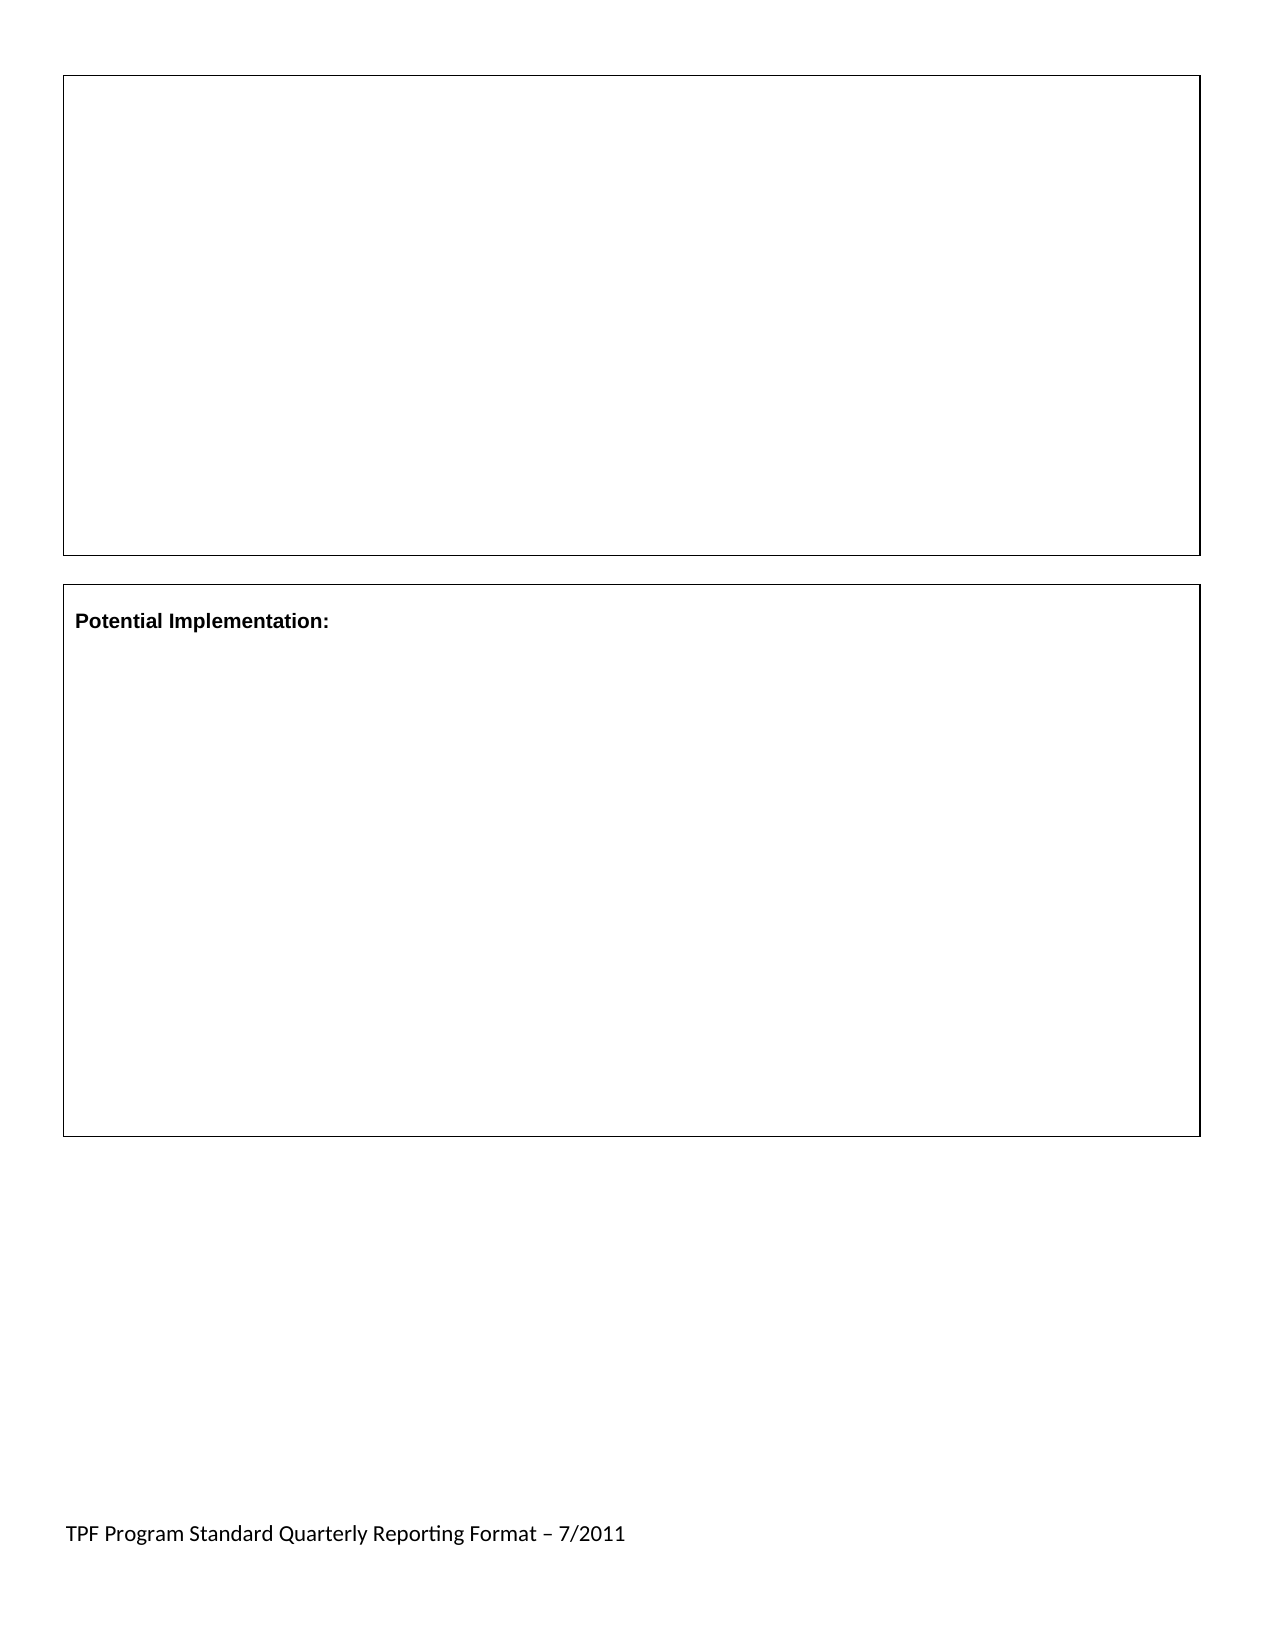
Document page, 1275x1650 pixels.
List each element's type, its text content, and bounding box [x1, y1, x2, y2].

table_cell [64, 76, 1199, 555]
table_header Potential Implementation: [64, 585, 1199, 1136]
